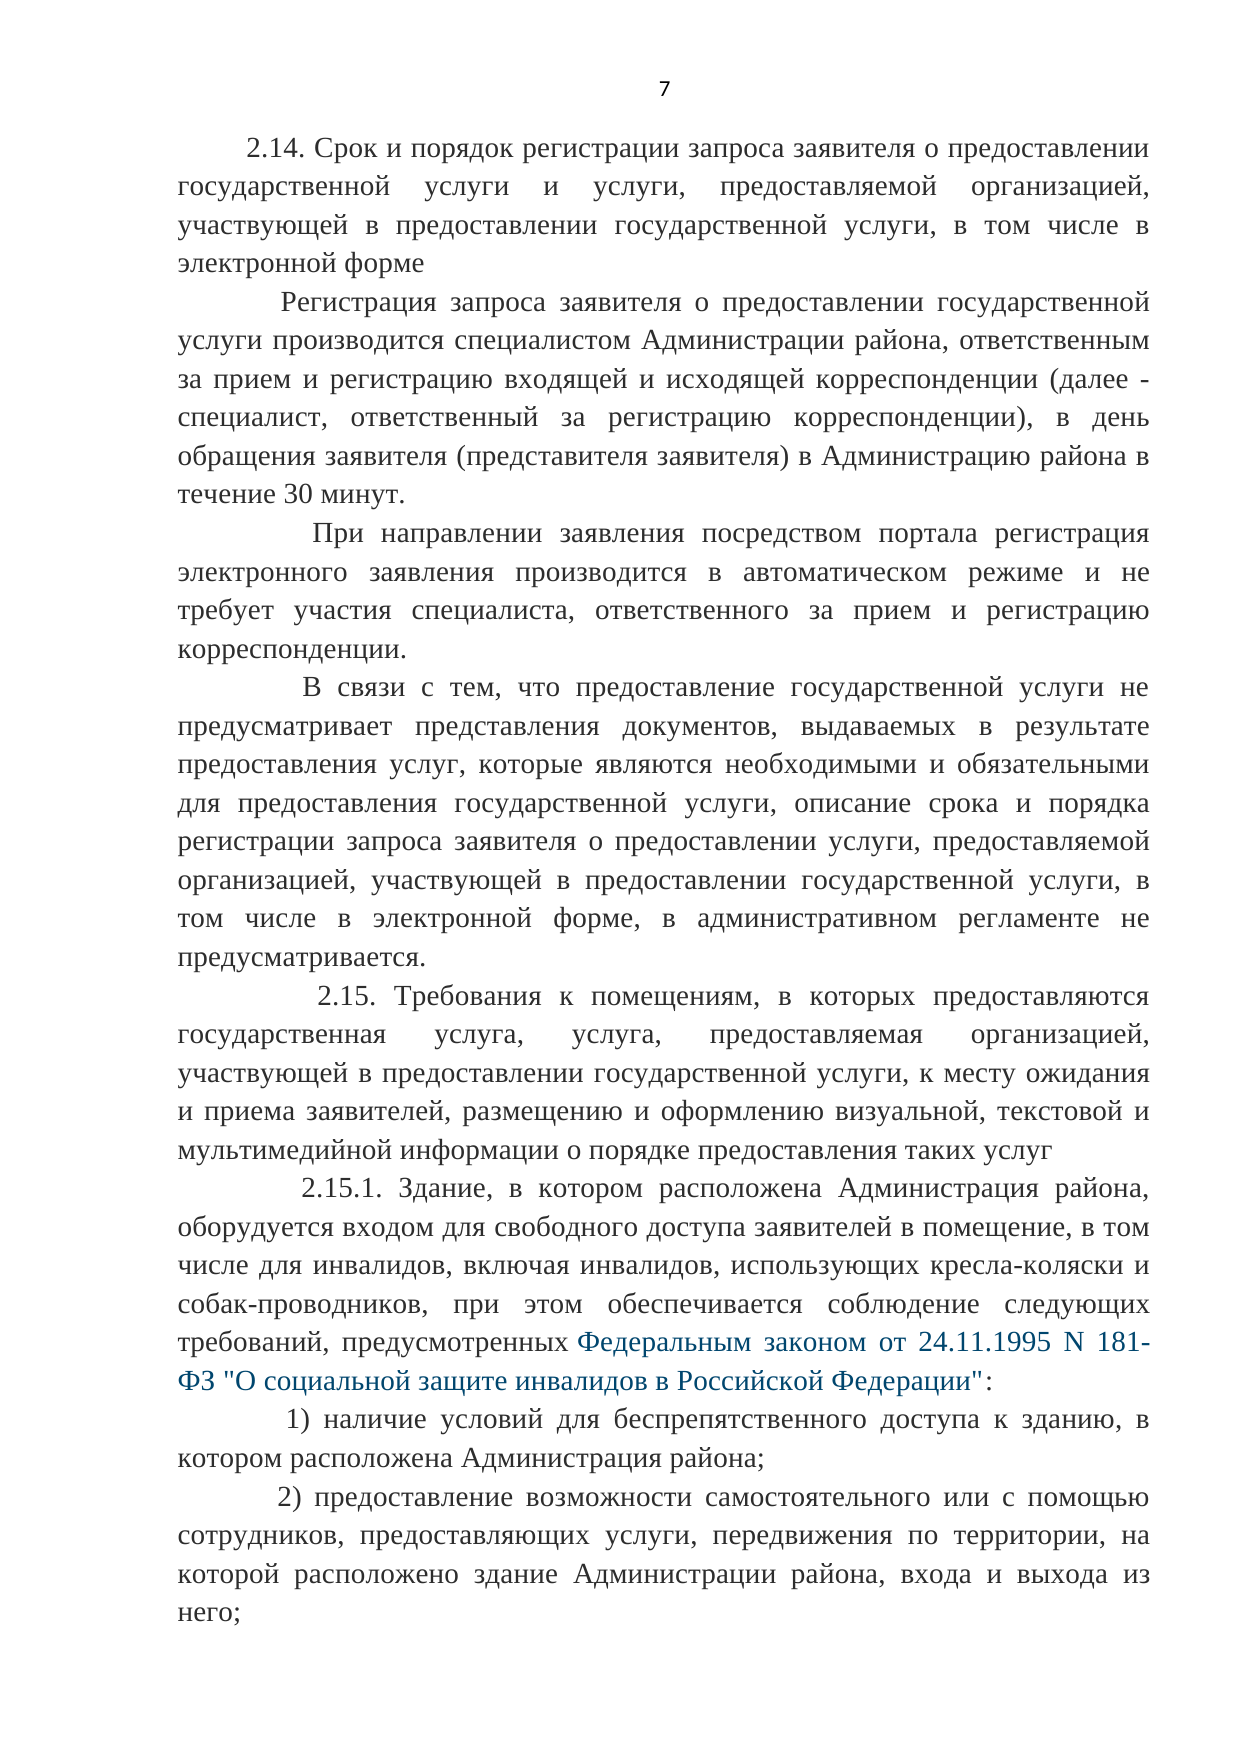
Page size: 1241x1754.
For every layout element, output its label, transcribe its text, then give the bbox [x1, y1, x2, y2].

text В связи с тем, что предоставление государственной услуги не предусматривает представления документов, выдаваемых в результате предоставления услуг, которые являются необходимыми и обязательными для предоставления государственной услуги, описание срока и порядка регистрации запроса заявителя о предоставлении услуги, предоставляемой организацией, участвующей в предоставлении государственной услуги, в том числе в электронной форме, в административном регламенте не предусматривается. [177, 669, 1152, 973]
text 2.14. Срок и порядок регистрации запроса заявителя о предоставлении государственной услуги и услуги, предоставляемой организацией, участвующей в предоставлении государственной услуги, в том числе в электронной форме [177, 130, 1152, 279]
text Регистрация запроса заявителя о предоставлении государственной услуги производится специалистом Администрации района, ответственным за прием и регистрацию входящей и исходящей корреспонденции (далее - специалист, ответственный за регистрацию корреспонденции), в день обращения заявителя (представителя заявителя) в Администрацию района в течение 30 минут. [177, 284, 1152, 510]
text 2.15. Требования к помещениям, в которых предоставляются государственная услуга, услуга, предоставляемая организацией, участвующей в предоставлении государственной услуги, к месту ожидания и приема заявителей, размещению и оформлению визуальной, текстовой и мультимедийной информации о порядке предоставления таких услуг [177, 978, 1152, 1165]
text 1) наличие условий для беспрепятственного доступа к зданию, в котором расположена Администрация района; [177, 1402, 1152, 1474]
text 2.15.1. Здание, в котором расположена Администрация района, оборудуется входом для свободного доступа заявителей в помещение, в том числе для инвалидов, включая инвалидов, использующих кресла-коляски и собак-проводников, при этом обеспечивается соблюдение следующих требований, предусмотренных Федеральным законом от 24.11.1995 N 181-ФЗ "О социальной защите инвалидов в Российской Федерации": [177, 1170, 1152, 1397]
text 2) предоставление возможности самостоятельного или с помощью сотрудников, предоставляющих услуги, передвижения по территории, на которой расположено здание Администрации района, входа и выхода из него; [177, 1479, 1152, 1628]
text При направлении заявления посредством портала регистрация электронного заявления производится в автоматическом режиме и не требует участия специалиста, ответственного за прием и регистрацию корреспонденции. [177, 515, 1152, 664]
